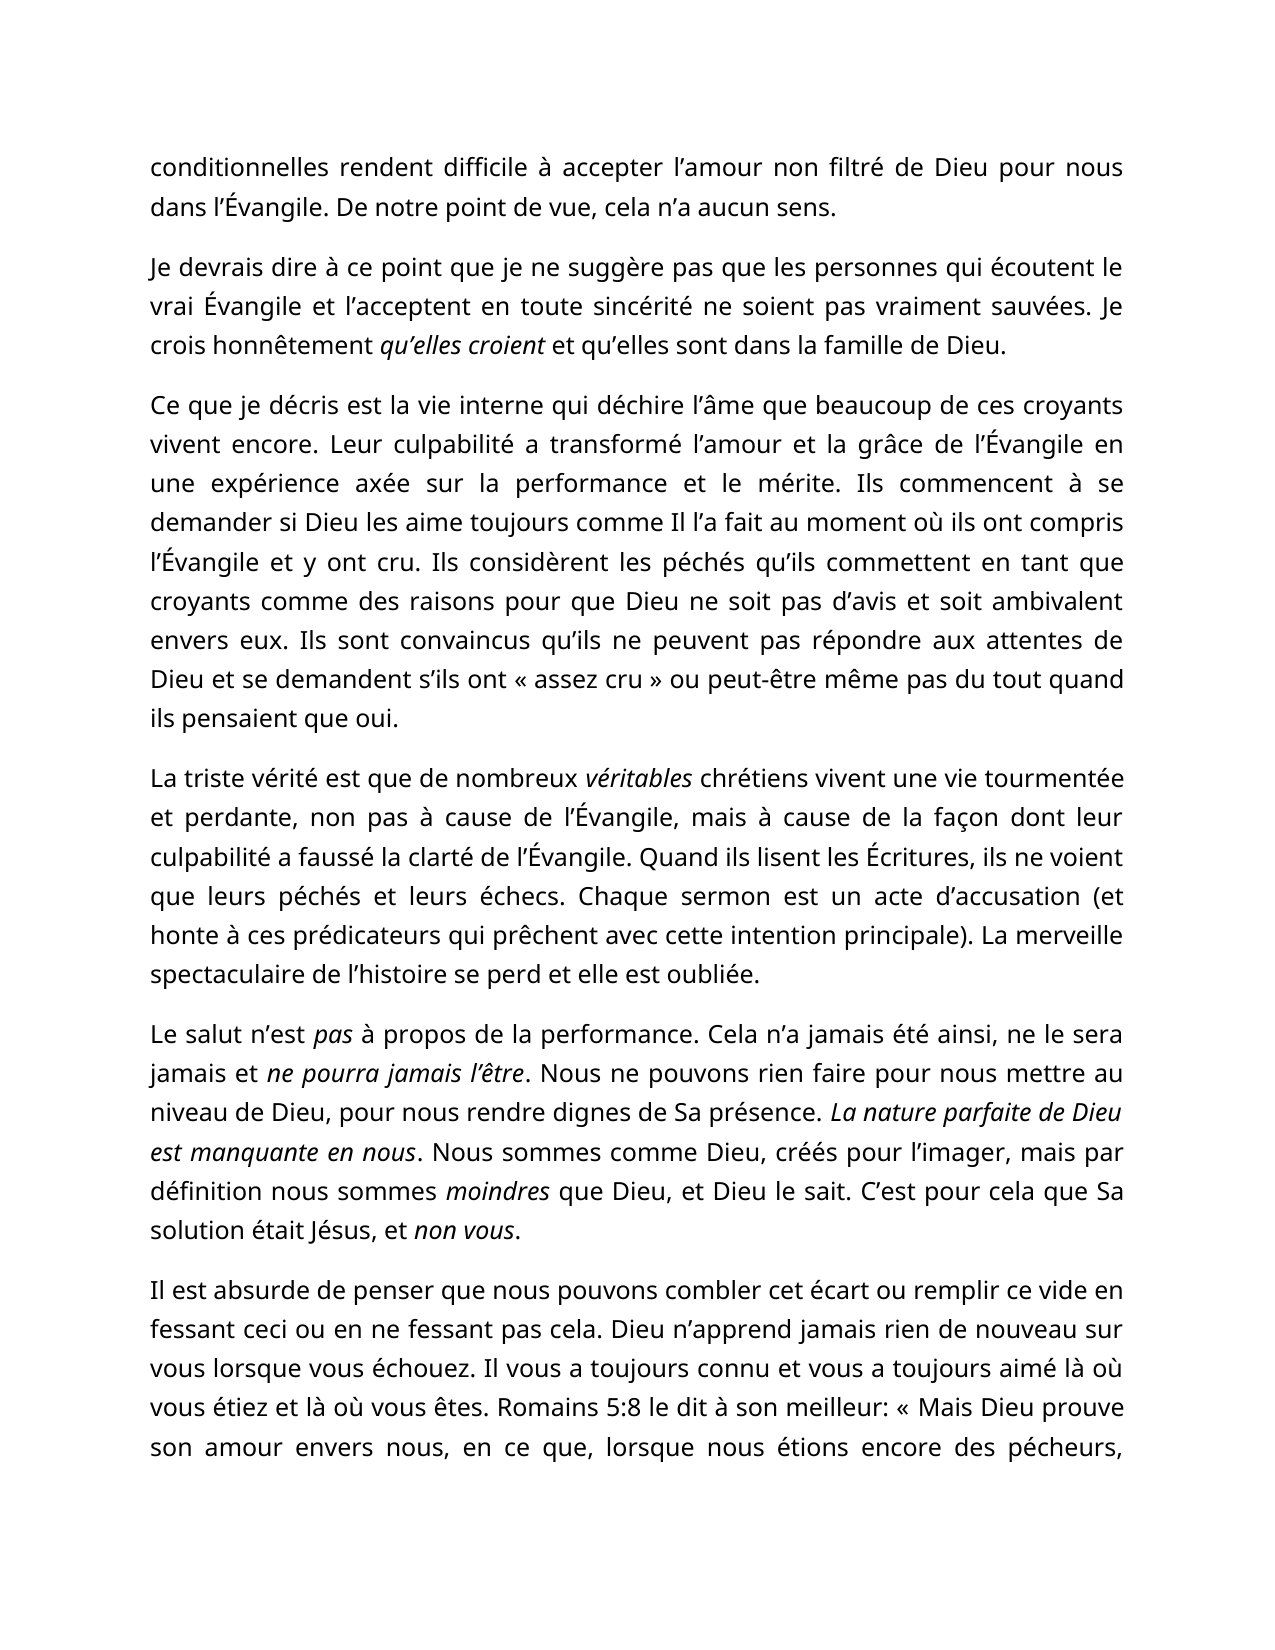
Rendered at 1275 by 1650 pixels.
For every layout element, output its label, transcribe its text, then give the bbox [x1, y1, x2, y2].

text Ce que je décris est la vie interne qui déchire l’âme que beaucoup de ces croyants vivent encore. Leur culpabilité a transformé l’amour et la grâce de l’Évangile en une expérience axée sur la performance et le mérite. Ils commencent à se demander si Dieu les aime toujours comme Il l’a fait au moment où ils ont compris l’Évangile et y ont cru. Ils considèrent les péchés qu’ils commettent en tant que croyants comme des raisons pour que Dieu ne soit pas d’avis et soit ambivalent envers eux. Ils sont convaincus qu’ils ne peuvent pas répondre aux attentes de Dieu et se demandent s’ils ont « assez cru » ou peut-être même pas du tout quand ils pensaient que oui. [150, 387, 1125, 735]
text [150, 1272, 1125, 1463]
text La triste vérité est que de nombreux véritables chrétiens vivent une vie tourmentée et perdante, non pas à cause de l’Évangile, mais à cause de la façon dont leur culpabilité a faussé la clarté de l’Évangile. Quand ils lisent les Écritures, ils ne voient que leurs péchés et leurs échecs. Chaque sermon est un acte d’accusation (et honte à ces prédicateurs qui prêchent avec cette intention principale). La merveille spectaculaire de l’histoire se perd et elle est oubliée. [150, 761, 1125, 991]
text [150, 150, 1125, 223]
text Je devrais dire à ce point que je ne suggère pas que les personnes qui écoutent le vrai Évangile et l’acceptent en toute sincérité ne soient pas vraiment sauvées. Je crois honnêtement qu’elles croient et qu’elles sont dans la famille de Dieu. [150, 249, 1125, 362]
text Le salut n’est pas à propos de la performance. Cela n’a jamais été ainsi, ne le sera jamais et ne pourra jamais l’être. Nous ne pouvons rien faire pour nous mettre au niveau de Dieu, pour nous rendre dignes de Sa présence. La nature parfaite de Dieu est manquante en nous. Nous sommes comme Dieu, créés pour l’imager, mais par définition nous sommes moindres que Dieu, et Dieu le sait. C’est pour cela que Sa solution était Jésus, et non vous. [150, 1017, 1125, 1247]
